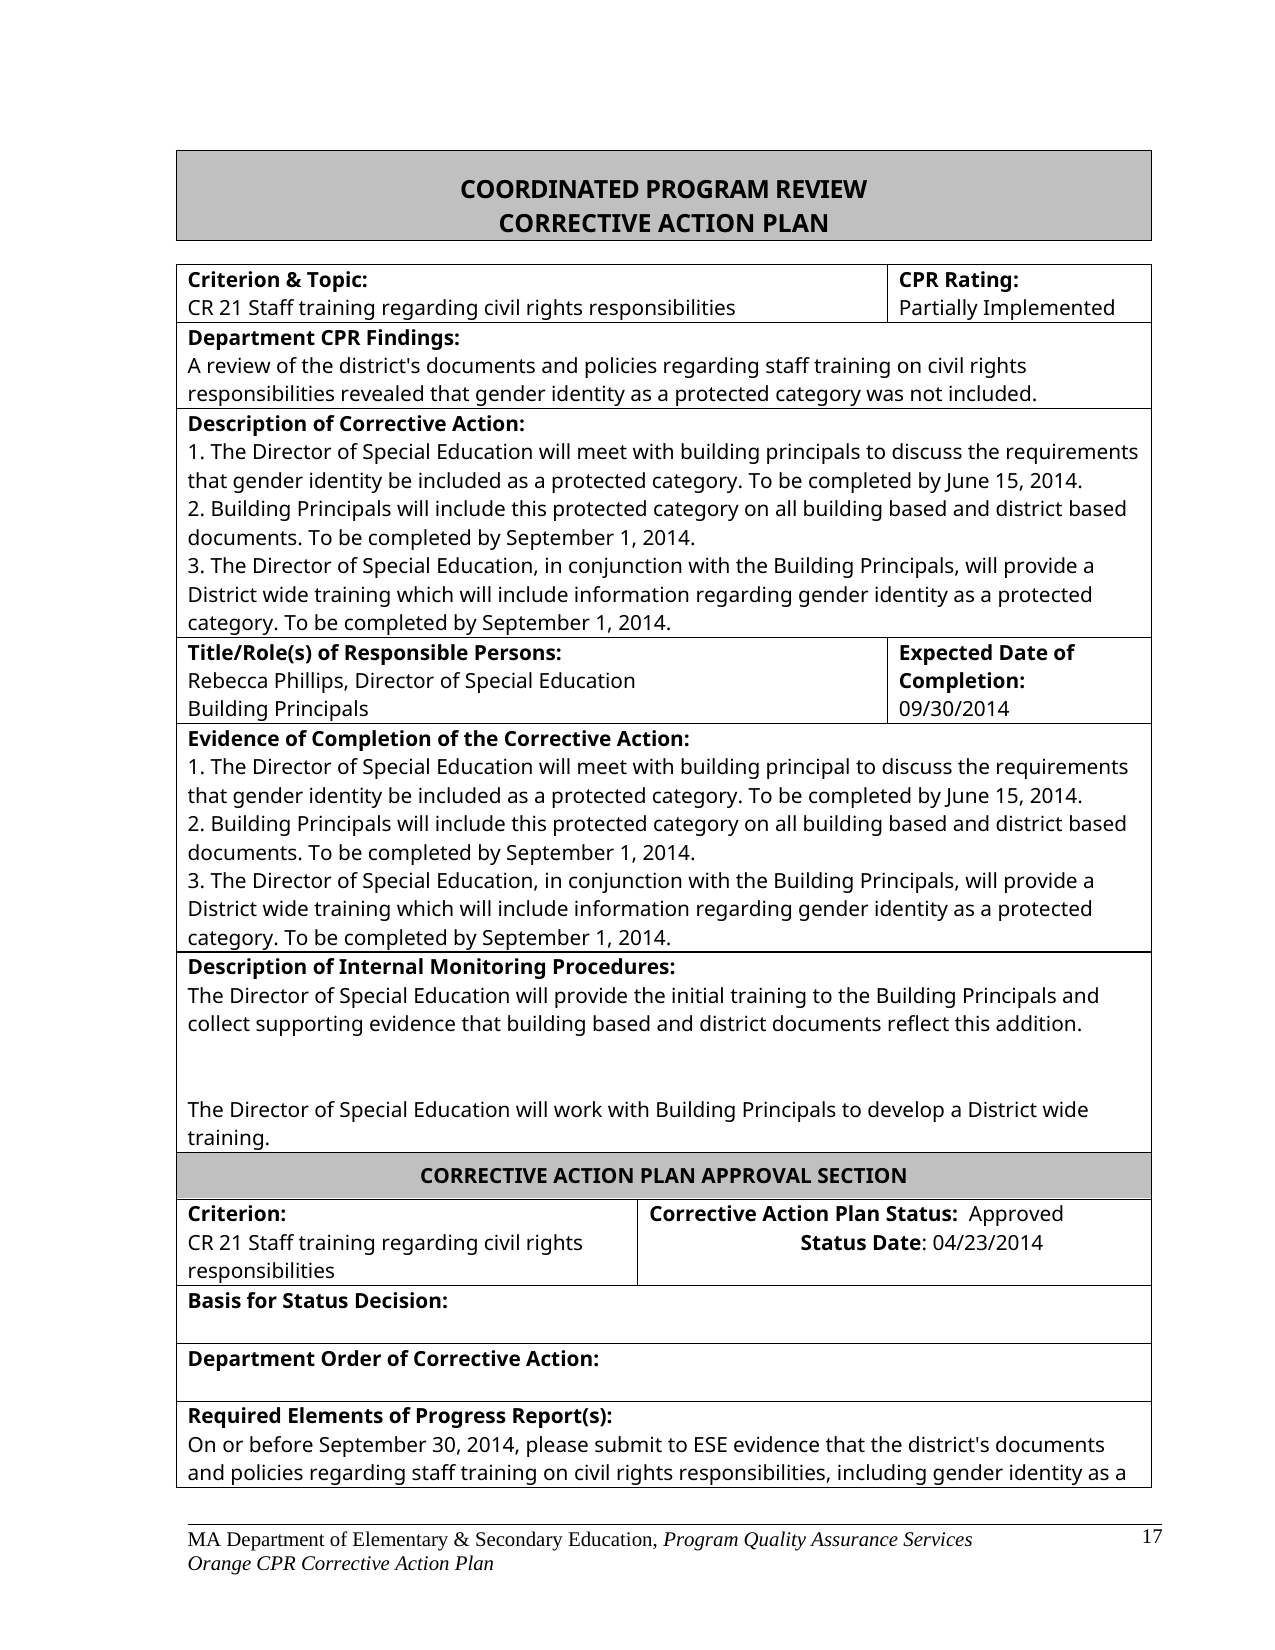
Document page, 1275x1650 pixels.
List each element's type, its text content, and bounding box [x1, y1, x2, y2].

table_header CPR Rating: Partially Implemented [888, 265, 1151, 322]
table_cell CORRECTIVE ACTION PLAN APPROVAL SECTION [177, 1153, 1151, 1198]
table_cell Title/Role(s) of Responsible Persons: Rebecca Phillips, Director of Special Education Building Principals [177, 638, 887, 723]
table_cell Criterion: CR 21 Staff training regarding civil rights responsibilities [177, 1200, 637, 1285]
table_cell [177, 1402, 1151, 1487]
table_cell Department Order of Corrective Action: [177, 1344, 1151, 1401]
table_cell Corrective Action Plan Status: Approved Status Date: 04/23/2014 [638, 1200, 1151, 1285]
table_cell Basis for Status Decision: [177, 1286, 1151, 1343]
table_header COORDINATED PROGRAM REVIEW CORRECTIVE ACTION PLAN [177, 151, 1151, 240]
table_cell Evidence of Completion of the Corrective Action: 1. The Director of Special Education will meet with building principal to discuss the requirements that gender identity be included as a protected category. To be completed by June 15, 2014. 2. Building Principals will include this protected category on all building based and district based documents. To be completed by September 1, 2014. 3. The Director of Special Education, in conjunction with the Building Principals, will provide a District wide training which will include information regarding gender identity as a protected category. To be completed by September 1, 2014. [177, 724, 1151, 951]
table_cell Description of Corrective Action: 1. The Director of Special Education will meet with building principals to discuss the requirements that gender identity be included as a protected category. To be completed by June 15, 2014. 2. Building Principals will include this protected category on all building based and district based documents. To be completed by September 1, 2014. 3. The Director of Special Education, in conjunction with the Building Principals, will provide a District wide training which will include information regarding gender identity as a protected category. To be completed by September 1, 2014. [177, 409, 1151, 637]
table_cell Department CPR Findings: A review of the district's documents and policies regarding staff training on civil rights responsibilities revealed that gender identity as a protected category was not included. [177, 323, 1151, 408]
table_cell Description of Internal Monitoring Procedures: The Director of Special Education will provide the initial training to the Building Principals and collect supporting evidence that building based and district documents reflect this addition. The Director of Special Education will work with Building Principals to develop a District wide training. [177, 953, 1151, 1152]
table_cell Expected Date of Completion: 09/30/2014 [888, 638, 1151, 723]
table_header Criterion & Topic: CR 21 Staff training regarding civil rights responsibilities [177, 265, 887, 322]
